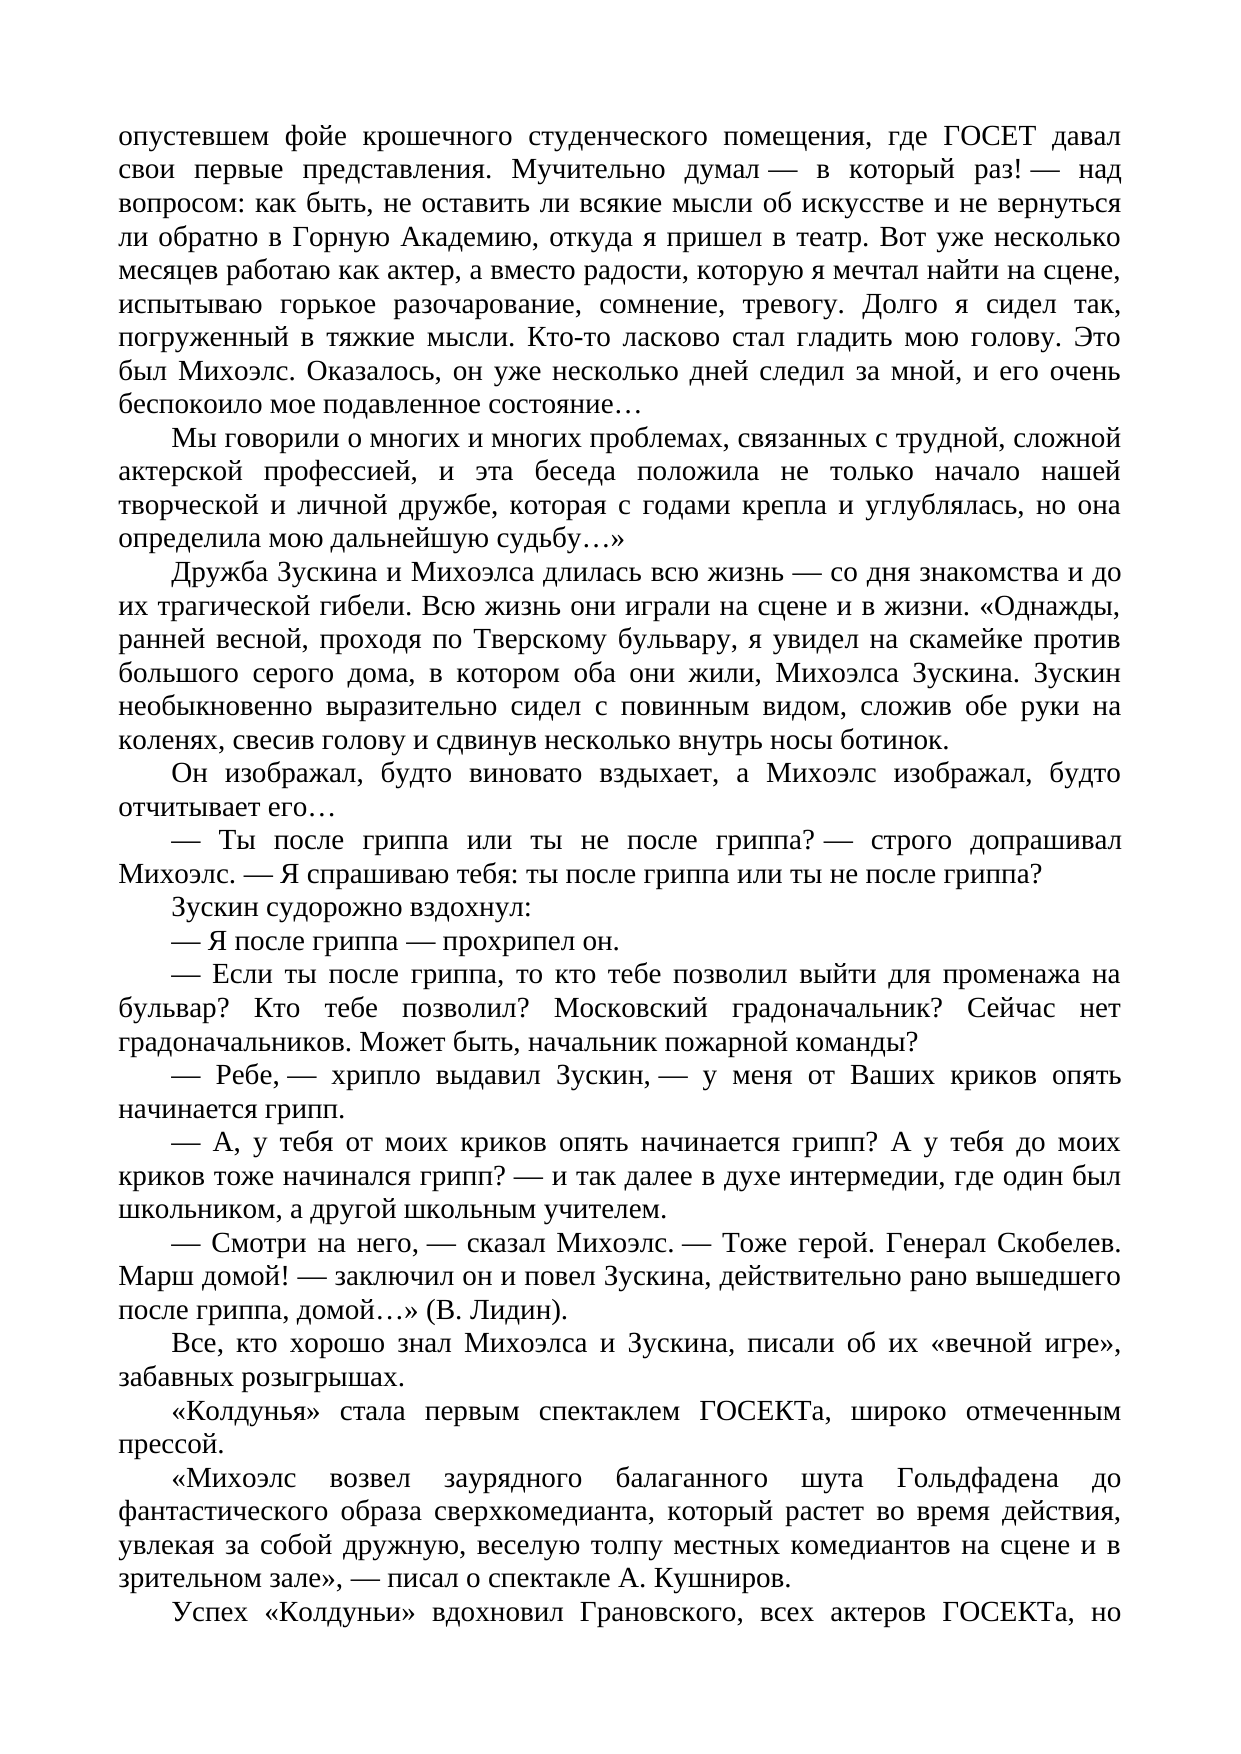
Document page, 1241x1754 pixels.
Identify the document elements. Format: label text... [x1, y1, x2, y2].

text — Если ты после гриппа, то кто тебе позволил выйти для променажа на бульвар? Кто тебе позволил? Московский градоначальник? Сейчас нет градоначальников. Может быть, начальник пожарной команды? [118, 957, 1122, 1057]
text — Я после гриппа — прохрипел он. [118, 923, 1122, 957]
text Все, кто хорошо знал Михоэлса и Зускина, писали об их «вечной игре», забавных розыгрышах. [118, 1326, 1122, 1393]
text Зускин судорожно вздохнул: [118, 889, 1122, 923]
text Он изображал, будто виновато вздыхает, а Михоэлс изображал, будто отчитывает его… [118, 755, 1122, 822]
text — Ты после гриппа или ты не после гриппа? — строго допрашивал Михоэлс. — Я спрашиваю тебя: ты после гриппа или ты не после гриппа? [118, 822, 1122, 889]
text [118, 118, 1122, 420]
text «Михоэлс возвел заурядного балаганного шута Гольдфадена до фантастического образа сверхкомедианта, который растет во время действия, увлекая за собой дружную, веселую толпу местных комедиантов на сцене и в зрительном зале», — писал о спектакле А. Кушниров. [118, 1460, 1122, 1594]
text «Колдунья» стала первым спектаклем ГОСЕКТа, широко отмеченным прессой. [118, 1393, 1122, 1460]
text — А, у тебя от моих криков опять начинается грипп? А у тебя до моих криков тоже начинался грипп? — и так далее в духе интермедии, где один был школьником, а другой школьным учителем. [118, 1124, 1122, 1225]
text Мы говорили о многих и многих проблемах, связанных с трудной, сложной актерской профессией, и эта беседа положила не только начало нашей творческой и личной дружбе, которая с годами крепла и углублялась, но она определила мою дальнейшую судьбу…» [118, 420, 1122, 554]
text — Смотри на него, — сказал Михоэлс. — Тоже герой. Генерал Скобелев. Марш домой! — заключил он и повел Зускина, действительно рано вышедшего после гриппа, домой…» (В. Лидин). [118, 1225, 1122, 1326]
text Дружба Зускина и Михоэлса длилась всю жизнь — со дня знакомства и до их трагической гибели. Всю жизнь они играли на сцене и в жизни. «Однажды, ранней весной, проходя по Тверскому бульвару, я увидел на скамейке против большого серого дома, в котором оба они жили, Михоэлса Зускина. Зускин необыкновенно выразительно сидел с повинным видом, сложив обе руки на коленях, свесив голову и сдвинув несколько внутрь носы ботинок. [118, 554, 1122, 755]
text {54} — Ребе, — хрипло выдавил Зускин, — у меня от Ваших криков опять начинается грипп. [118, 1057, 1122, 1124]
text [118, 1594, 1122, 1627]
